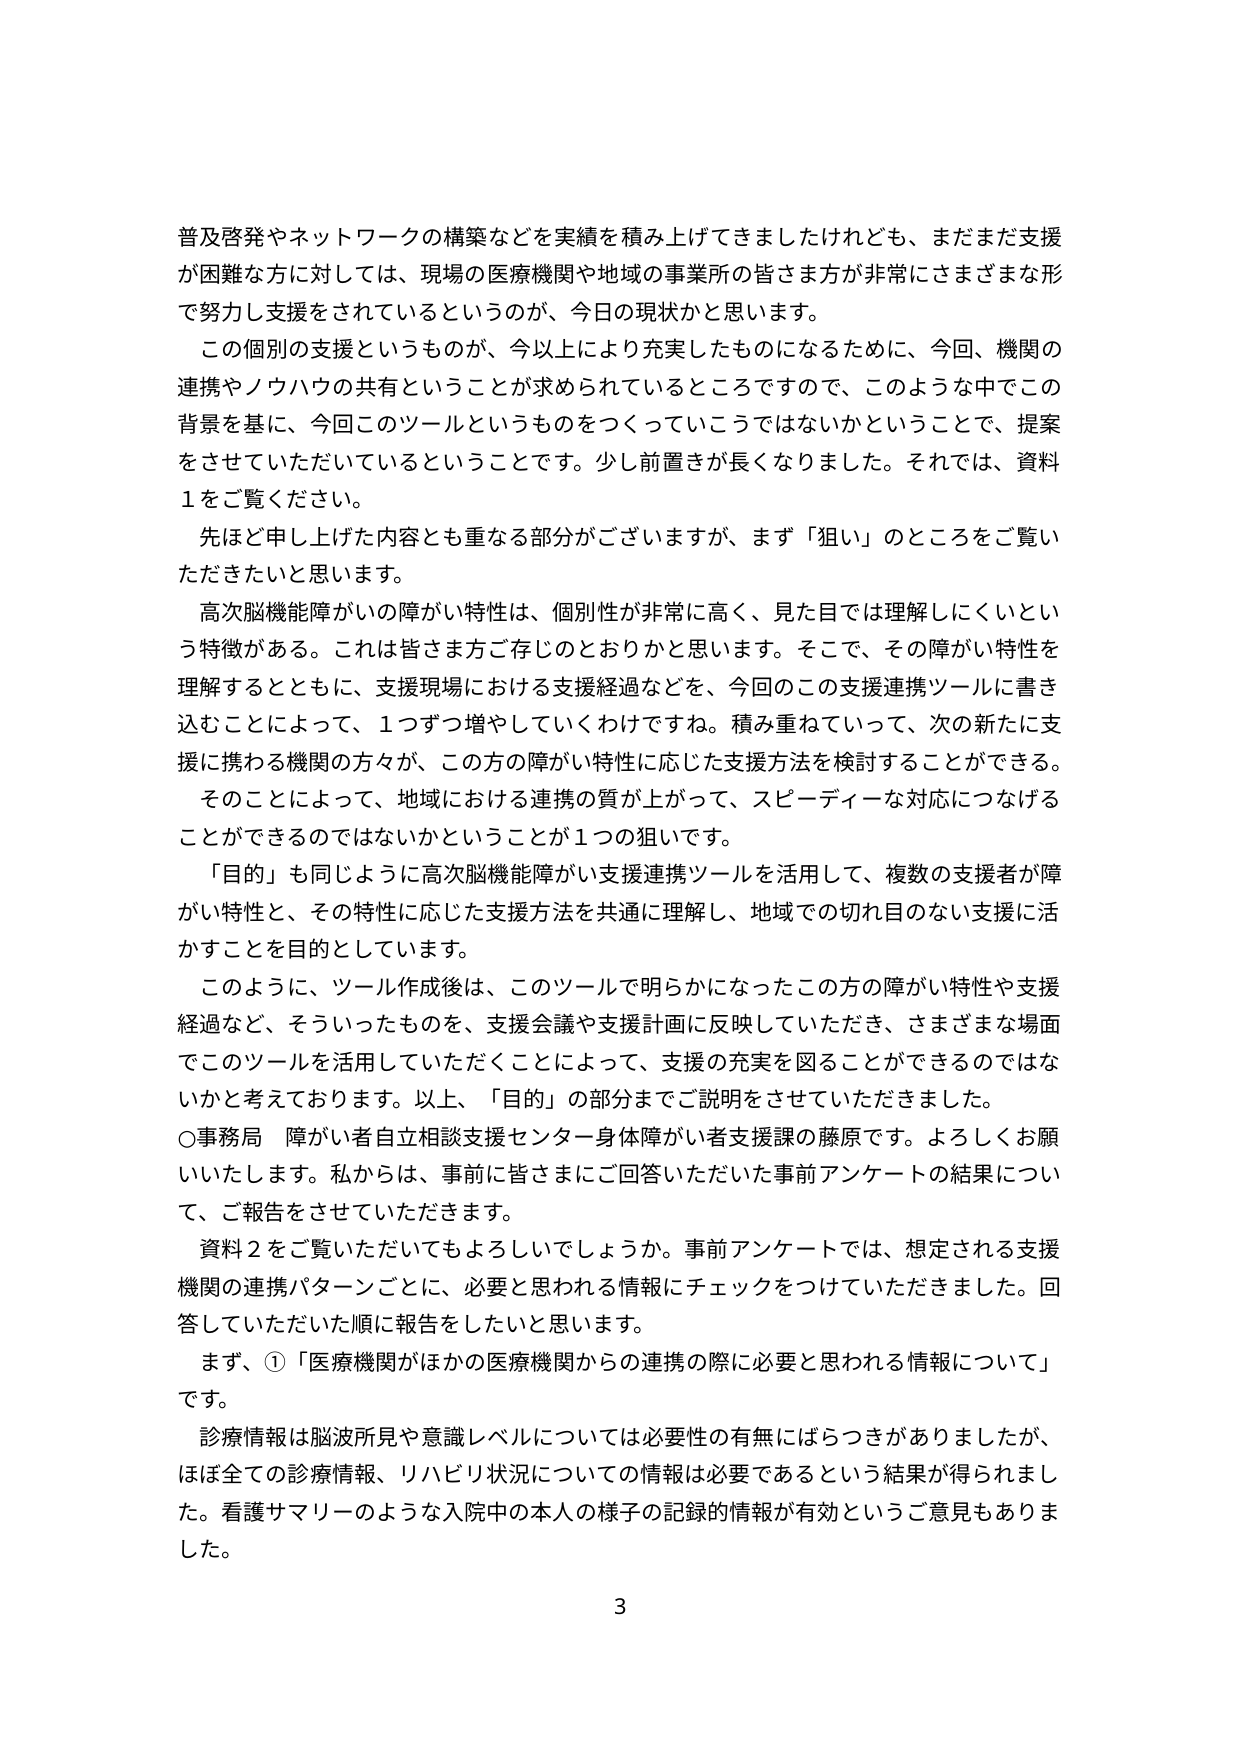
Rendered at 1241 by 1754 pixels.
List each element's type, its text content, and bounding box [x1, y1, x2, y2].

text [177, 217, 1063, 329]
text ○事務局 障がい者自立相談支援センター身体障がい者支援課の藤原です。よろしくお願いいたします。私からは、事前に皆さまにご回答いただいた事前アンケートの結果について、ご報告をさせていただきます。 [177, 1117, 1063, 1229]
text 高次脳機能障がいの障がい特性は、個別性が非常に高く、見た目では理解しにくいという特徴がある。これは皆さま方ご存じのとおりかと思います。そこで、その障がい特性を理解するとともに、支援現場における支援経過などを、今回のこの支援連携ツールに書き込むことによって、１つずつ増やしていくわけですね。積み重ねていって、次の新たに支援に携わる機関の方々が、この方の障がい特性に応じた支援方法を検討することができる。 [177, 592, 1063, 779]
text まず、①「医療機関がほかの医療機関からの連携の際に必要と思われる情報について」です。 [177, 1342, 1063, 1417]
text このように、ツール作成後は、このツールで明らかになったこの方の障がい特性や支援経過など、そういったものを、支援会議や支援計画に反映していただき、さまざまな場面でこのツールを活用していただくことによって、支援の充実を図ることができるのではないかと考えております。以上、「目的」の部分までご説明をさせていただきました。 [177, 967, 1063, 1117]
text 資料２をご覧いただいてもよろしいでしょうか。事前アンケートでは、想定される支援機関の連携パターンごとに、必要と思われる情報にチェックをつけていただきました。回答していただいた順に報告をしたいと思います。 [177, 1229, 1063, 1342]
text 「目的」も同じように高次脳機能障がい支援連携ツールを活用して、複数の支援者が障がい特性と、その特性に応じた支援方法を共通に理解し、地域での切れ目のない支援に活かすことを目的としています。 [177, 854, 1063, 967]
text 先ほど申し上げた内容とも重なる部分がございますが、まず「狙い」のところをご覧いただきたいと思います。 [177, 517, 1063, 592]
text 診療情報は脳波所見や意識レベルについては必要性の有無にばらつきがありましたが、ほぼ全ての診療情報、リハビリ状況についての情報は必要であるという結果が得られました。看護サマリーのような入院中の本人の様子の記録的情報が有効というご意見もありました。 [177, 1417, 1063, 1567]
text この個別の支援というものが、今以上により充実したものになるために、今回、機関の連携やノウハウの共有ということが求められているところですので、このような中でこの背景を基に、今回このツールというものをつくっていこうではないかということで、提案をさせていただいているということです。少し前置きが長くなりました。それでは、資料１をご覧ください。 [177, 329, 1063, 517]
text そのことによって、地域における連携の質が上がって、スピーディーな対応につなげることができるのではないかということが１つの狙いです。 [177, 779, 1063, 854]
